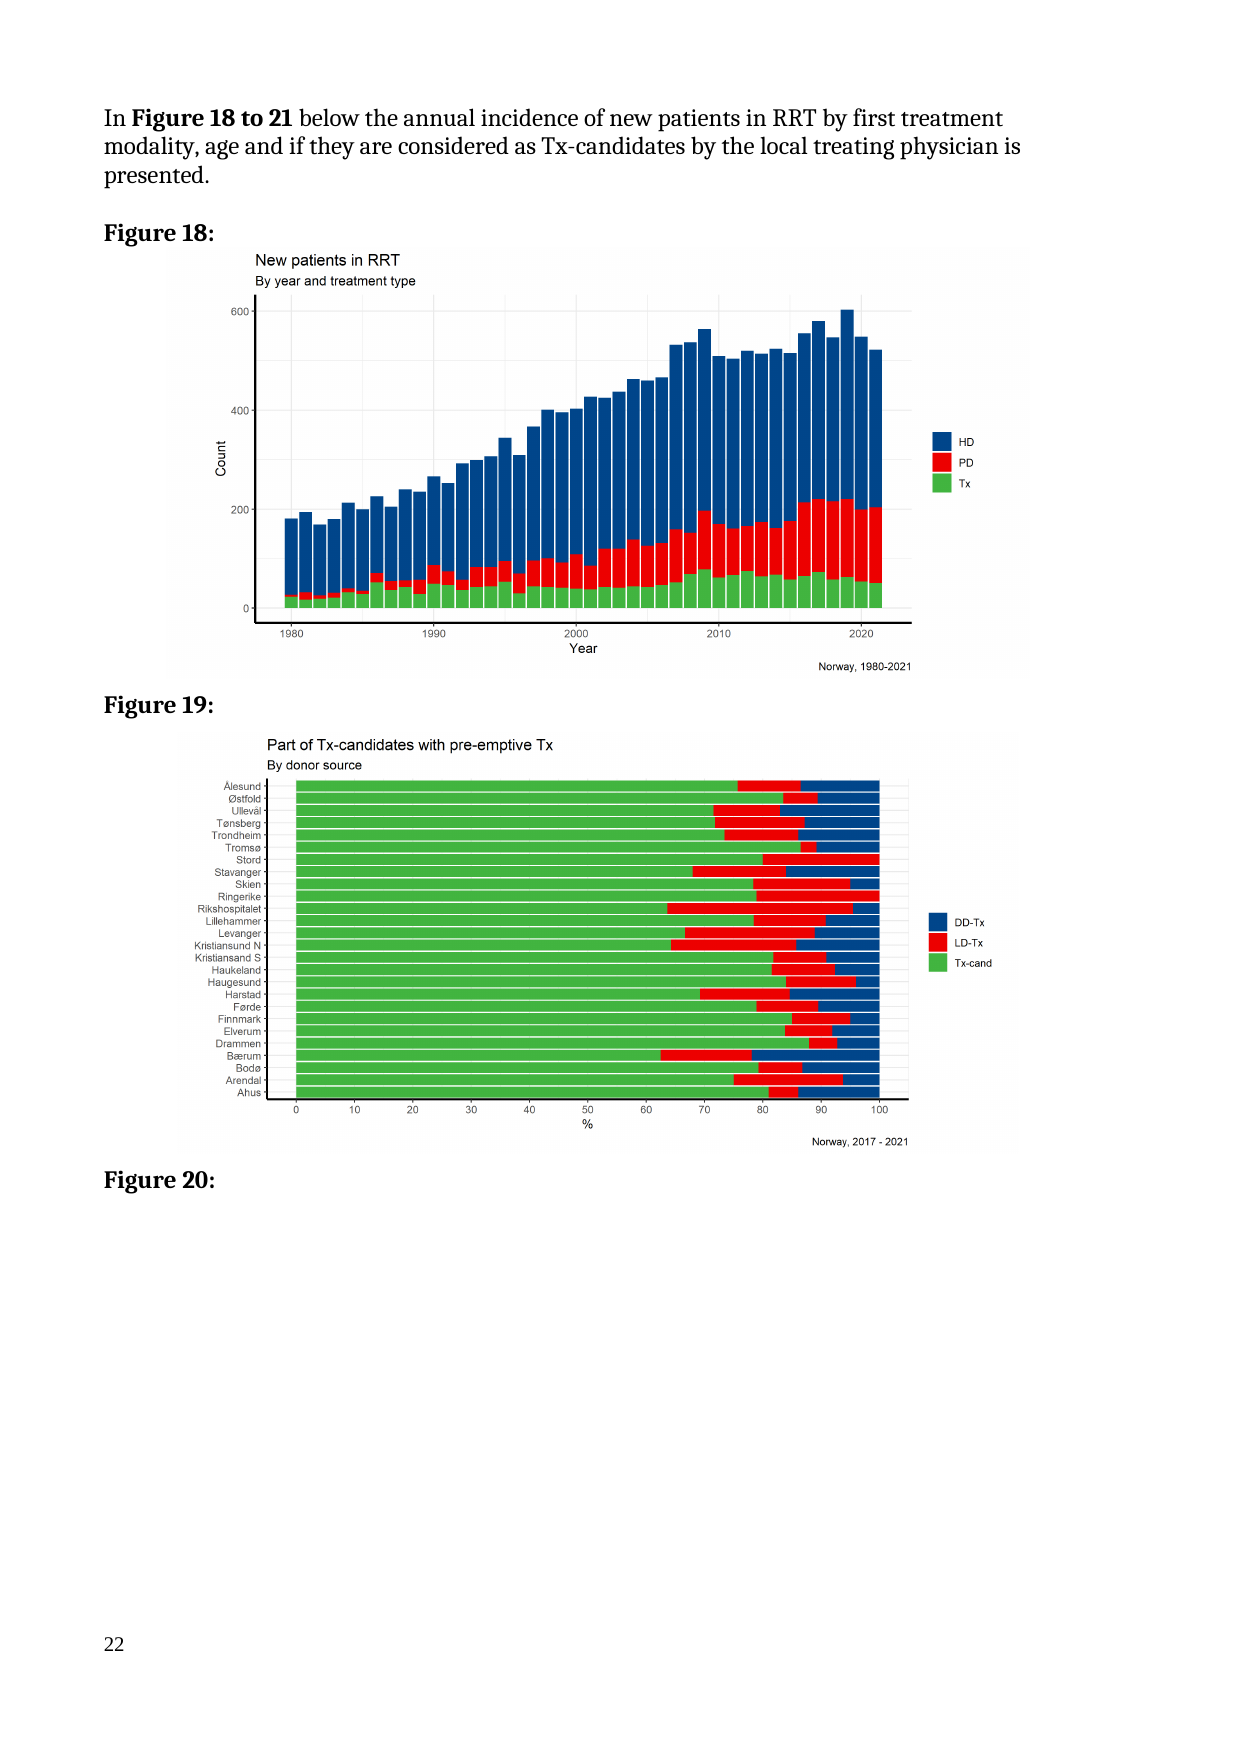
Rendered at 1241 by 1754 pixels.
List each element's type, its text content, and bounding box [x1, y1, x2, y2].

text In Figure 18 to 21 below the annual incidence of new patients in RRT by first treatment modality, age and if they are considered as Tx-candidates by the local treating physician is presented. [103, 103, 1092, 190]
text Figure 20: [103, 1166, 1092, 1195]
text Figure 19: [103, 691, 1092, 720]
text Figure 18: [103, 218, 1092, 247]
picture [166, 247, 1030, 679]
picture [176, 732, 1020, 1154]
